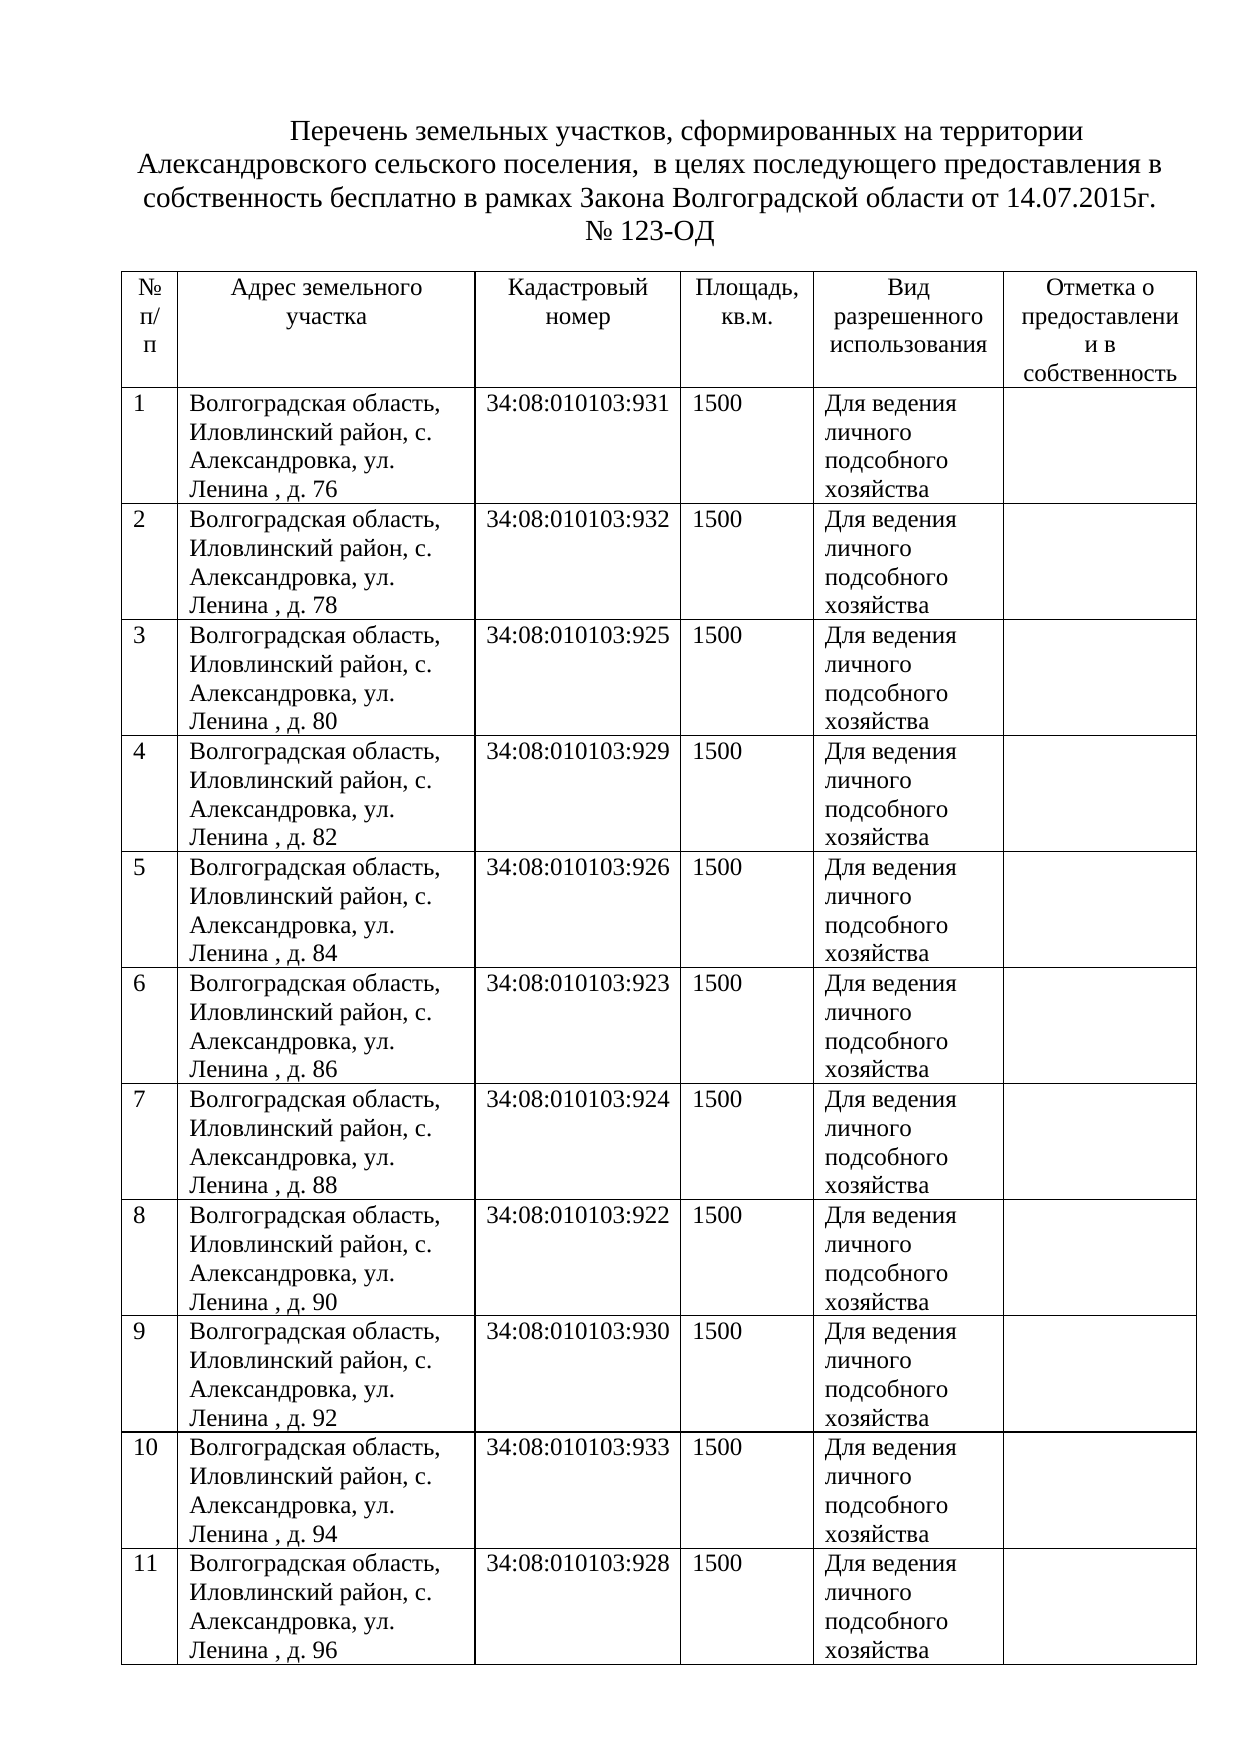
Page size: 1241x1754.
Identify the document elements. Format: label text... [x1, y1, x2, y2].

table_cell Волгоградская область, Иловлинский район, с. Александровка, ул. Ленина , д. 90 [178, 1200, 474, 1315]
table_cell [1004, 1200, 1196, 1315]
table_header Адрес земельного участка [178, 272, 474, 387]
table_cell 3 [122, 620, 177, 735]
table_cell 2 [122, 504, 177, 619]
table_cell 1500 [681, 620, 813, 735]
table_cell 7 [122, 1084, 177, 1199]
table_cell 1500 [681, 968, 813, 1083]
table_cell 34:08:010103:932 [476, 504, 680, 619]
table_cell Для ведения личного подсобного хозяйства [814, 1084, 1003, 1199]
table_cell Волгоградская область, Иловлинский район, с. Александровка, ул. Ленина , д. 88 [178, 1084, 474, 1199]
table_cell [1004, 1549, 1196, 1663]
table_cell 10 [122, 1433, 177, 1547]
table_cell 34:08:010103:933 [476, 1433, 680, 1547]
table_cell Волгоградская область, Иловлинский район, с. Александровка, ул. Ленина , д. 78 [178, 504, 474, 619]
table_cell [1004, 968, 1196, 1083]
table_cell 34:08:010103:922 [476, 1200, 680, 1315]
table_header Площадь, кв.м. [681, 272, 813, 387]
table_cell 34:08:010103:926 [476, 852, 680, 967]
table_cell 4 [122, 736, 177, 851]
table_cell Для ведения личного подсобного хозяйства [814, 388, 1003, 503]
table_cell Для ведения личного подсобного хозяйства [814, 968, 1003, 1083]
table_cell 5 [122, 852, 177, 967]
table_cell 1500 [681, 1084, 813, 1199]
table_cell 1500 [681, 1316, 813, 1431]
table_cell 8 [122, 1200, 177, 1315]
table_cell [1004, 504, 1196, 619]
table_cell 6 [122, 968, 177, 1083]
table_cell 1500 [681, 388, 813, 503]
table_cell Для ведения личного подсобного хозяйства [814, 504, 1003, 619]
table_cell 34:08:010103:925 [476, 620, 680, 735]
table_cell [1004, 1433, 1196, 1547]
table_cell [1004, 736, 1196, 851]
table_cell Волгоградская область, Иловлинский район, с. Александровка, ул. Ленина , д. 76 [178, 388, 474, 503]
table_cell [814, 1433, 1003, 1547]
table_cell 34:08:010103:931 [476, 388, 680, 503]
table_cell Волгоградская область, Иловлинский район, с. Александровка, ул. Ленина , д. 86 [178, 968, 474, 1083]
table_cell 34:08:010103:928 [476, 1549, 680, 1663]
table_cell Волгоградская область, Иловлинский район, с. Александровка, ул. Ленина , д. 96 [178, 1549, 474, 1663]
table_header Кадастровый номер [476, 272, 680, 387]
table_cell 1 [122, 388, 177, 503]
table_cell 1500 [681, 736, 813, 851]
table_cell 1500 [681, 1433, 813, 1547]
table_cell 1500 [681, 504, 813, 619]
table_header № п/п [122, 272, 177, 387]
table_cell 34:08:010103:930 [476, 1316, 680, 1431]
table_cell Волгоградская область, Иловлинский район, с. Александровка, ул. Ленина , д. 82 [178, 736, 474, 851]
table_cell Волгоградская область, Иловлинский район, с. Александровка, ул. Ленина , д. 84 [178, 852, 474, 967]
table_cell 1500 [681, 1200, 813, 1315]
table_cell 1500 [681, 852, 813, 967]
table_cell Волгоградская область, Иловлинский район, с. Александровка, ул. Ленина , д. 94 [178, 1433, 474, 1547]
table_cell 34:08:010103:929 [476, 736, 680, 851]
table_cell Волгоградская область, Иловлинский район, с. Александровка, ул. Ленина , д. 92 [178, 1316, 474, 1431]
table_cell Для ведения личного подсобного хозяйства [814, 1316, 1003, 1431]
table_cell Для ведения личного подсобного хозяйства [814, 852, 1003, 967]
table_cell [814, 1549, 1003, 1663]
table_cell 34:08:010103:923 [476, 968, 680, 1083]
table_cell Для ведения личного подсобного хозяйства [814, 736, 1003, 851]
table_cell 9 [122, 1316, 177, 1431]
table_header Отметка о предоставлении в собственность [1004, 272, 1196, 387]
table_cell [1004, 620, 1196, 735]
table_cell 34:08:010103:924 [476, 1084, 680, 1199]
table_cell Для ведения личного подсобного хозяйства [814, 620, 1003, 735]
table_cell 1500 [681, 1549, 813, 1663]
table_cell [1004, 388, 1196, 503]
table_cell [1004, 1084, 1196, 1199]
table_cell [1004, 1316, 1196, 1431]
table_cell 11 [122, 1549, 177, 1663]
table_cell [1004, 852, 1196, 967]
table_cell Волгоградская область, Иловлинский район, с. Александровка, ул. Ленина , д. 80 [178, 620, 474, 735]
table_cell Для ведения личного подсобного хозяйства [814, 1200, 1003, 1315]
text Перечень земельных участков, сформированных на территории Александровского сельского поселения, в целях последующего предоставления в собственность бесплатно в рамках Закона Волгоградской области от 14.07.2015г. № 123-ОД [133, 113, 1167, 247]
table_header Вид разрешенного использования [814, 272, 1003, 387]
